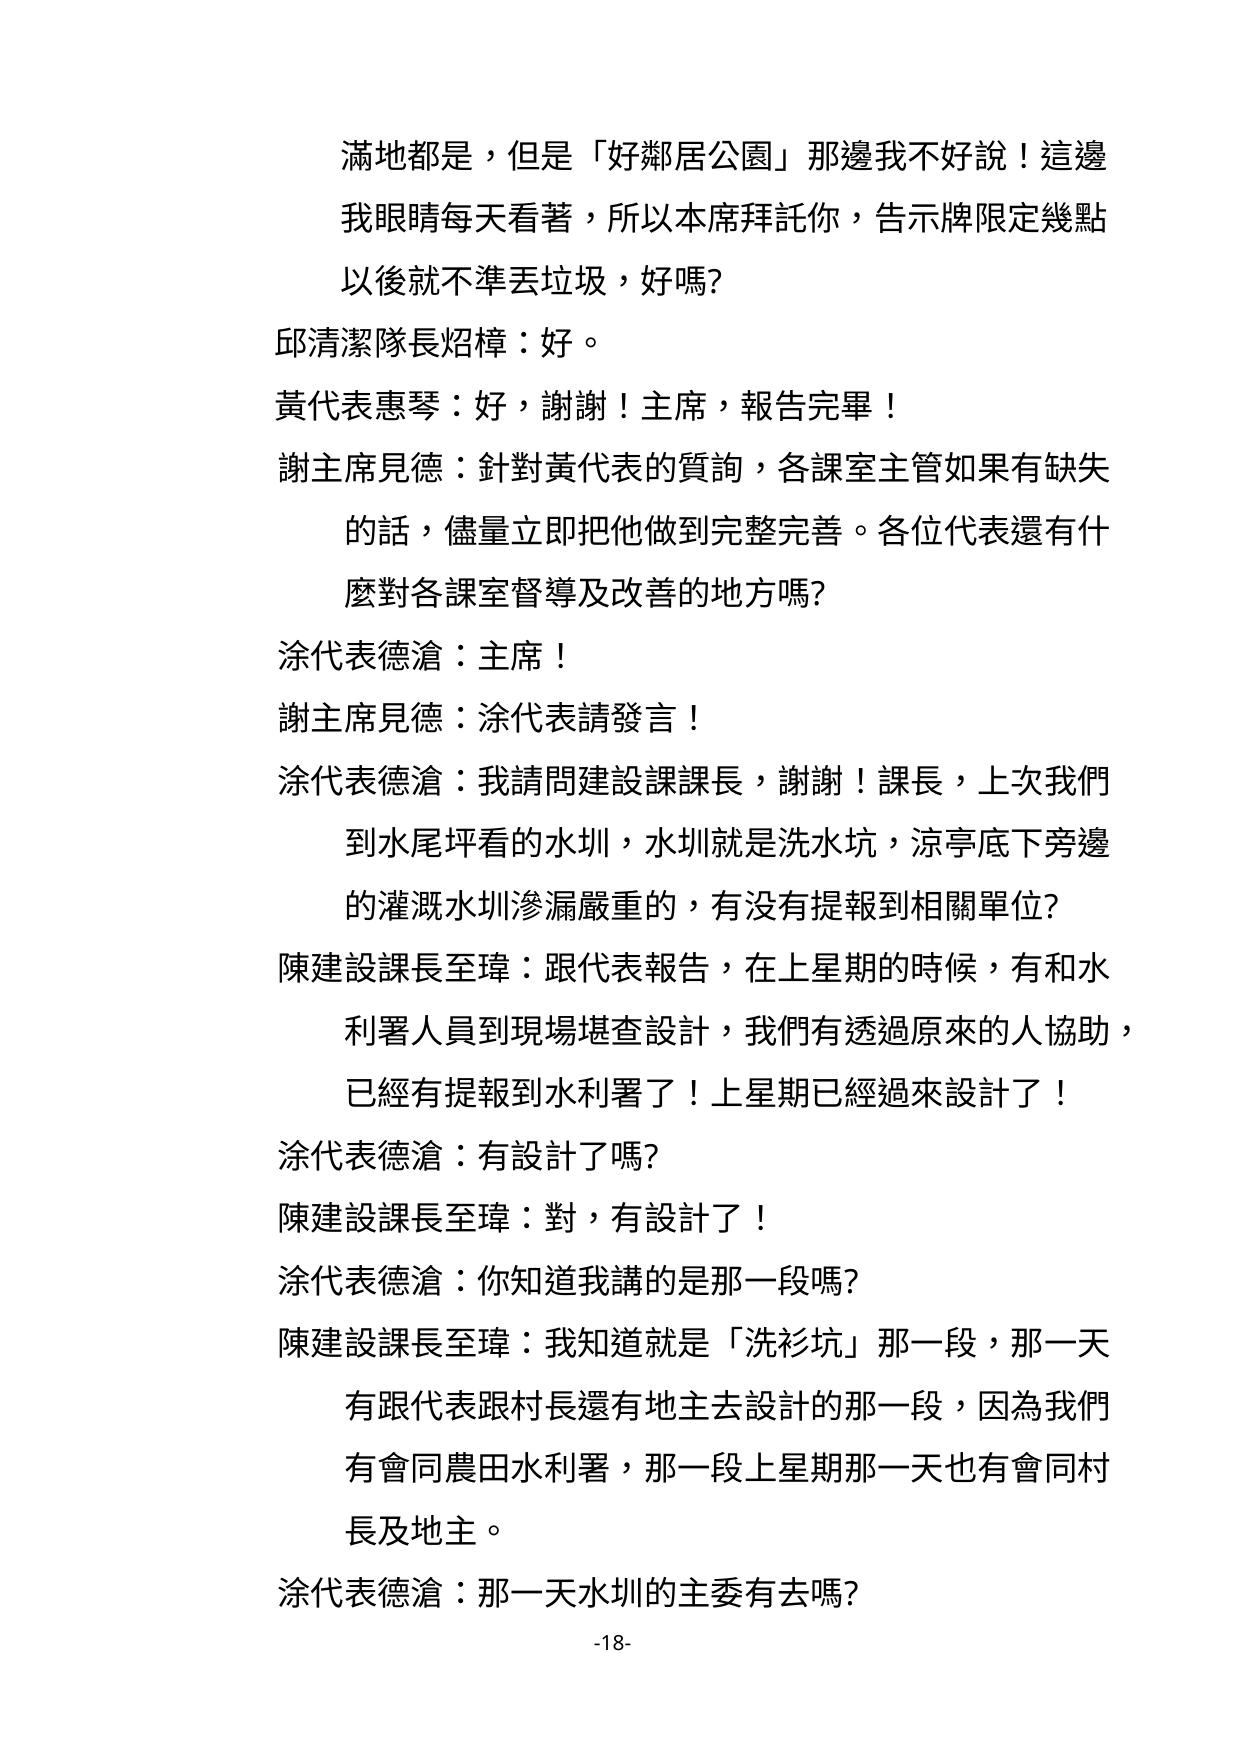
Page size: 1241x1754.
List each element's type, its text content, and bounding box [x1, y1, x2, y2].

text 涂代表德滄：我請問建設課課長，謝謝！課長，上次我們到水尾坪看的水圳，水圳就是洗水坑，涼亭底下旁邊的灌溉水圳滲漏嚴重的，有没有提報到相關單位? [277, 743, 1122, 931]
text 涂代表德滄：你知道我講的是那一段嗎? [277, 1243, 1122, 1306]
text 謝主席見德：涂代表請發言！ [277, 681, 1122, 743]
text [274, 118, 1122, 306]
text 陳建設課長至瑋：跟代表報告，在上星期的時候，有和水利署人員到現場堪查設計，我們有透過原來的人協助，已經有提報到水利署了！上星期已經過來設計了！ [277, 931, 1122, 1118]
text 邱清潔隊長炤樟：好。 [274, 306, 1122, 368]
text 黃代表惠琴：好，謝謝！主席，報告完畢！ [274, 368, 1122, 431]
text 陳建設課長至瑋：我知道就是「洗衫坑」那一段，那一天有跟代表跟村長還有地主去設計的那一段，因為我們有會同農田水利署，那一段上星期那一天也有會同村長及地主。 [277, 1306, 1122, 1556]
text 涂代表德滄：主席！ [277, 618, 1122, 681]
text 涂代表德滄：那一天水圳的主委有去嗎? [277, 1556, 1122, 1618]
text 陳建設課長至瑋：對，有設計了！ [277, 1181, 1122, 1243]
text 涂代表德滄：有設計了嗎? [277, 1118, 1122, 1181]
text 謝主席見德：針對黃代表的質詢，各課室主管如果有缺失的話，儘量立即把他做到完整完善。各位代表還有什麼對各課室督導及改善的地方嗎? [277, 431, 1122, 618]
